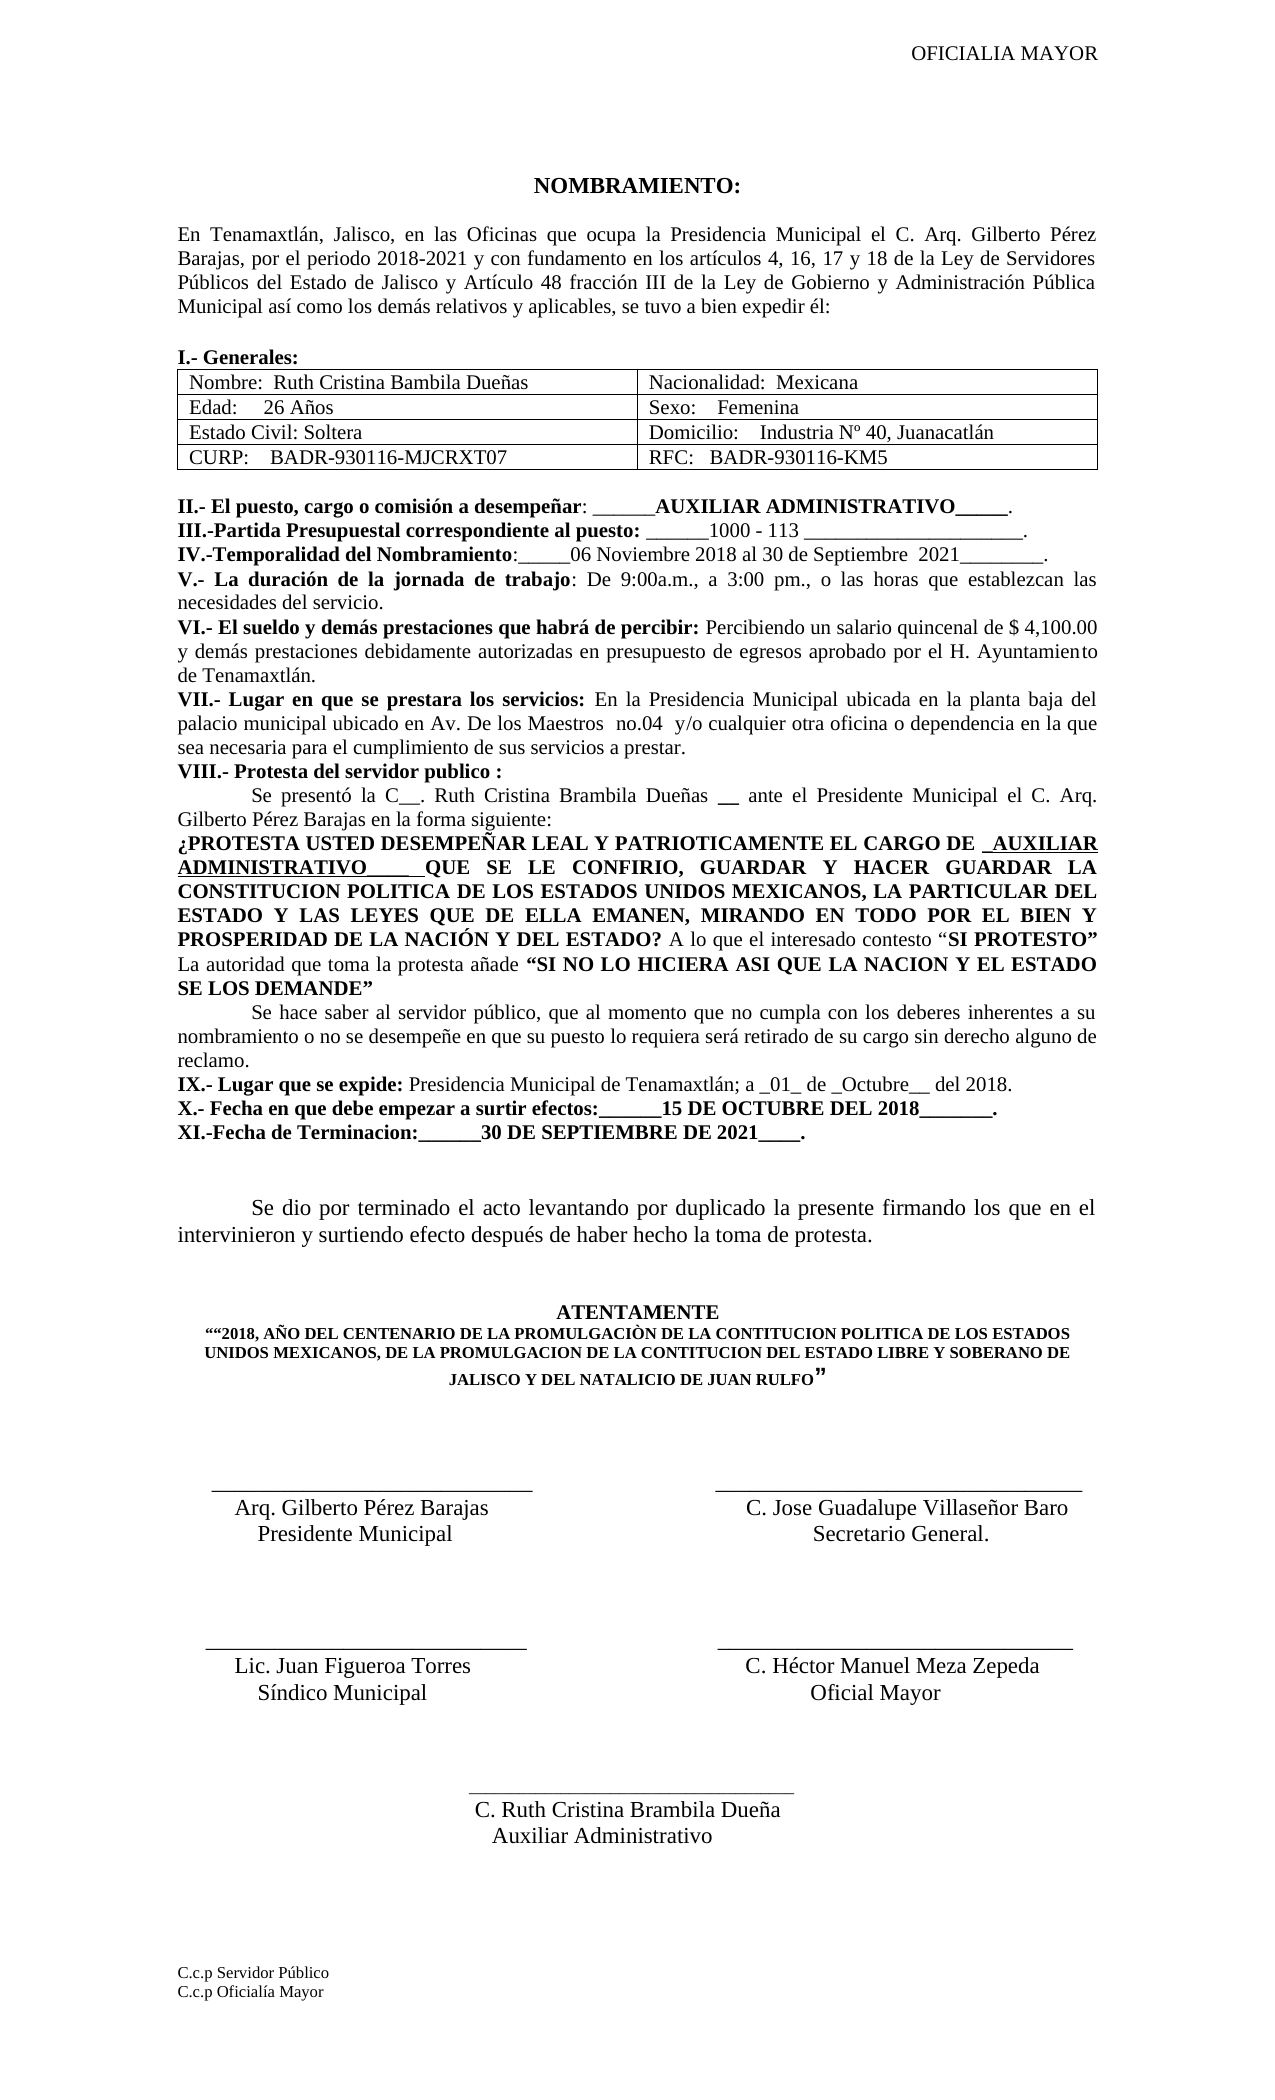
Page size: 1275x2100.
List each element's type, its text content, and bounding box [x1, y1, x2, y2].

table_header Nacionalidad: Mexicana [638, 370, 1097, 394]
text II.- El puesto, cargo o comisión a desempeñar: ______AUXILIAR ADMINISTRATIVO_____. [177, 494, 1098, 518]
text VI.- El sueldo y demás prestaciones que habrá de percibir: Percibiendo un salario quincenal de $ 4,100.00 y demás prestaciones debidamente autorizadas en presupuesto de egresos aprobado por el H. Ayuntamiento de Tenamaxtlán. [177, 614, 1098, 687]
table_cell Domicilio: Industria Nº 40, Juanacatlán [638, 420, 1097, 444]
text ¿PROTESTA USTED DESEMPEÑAR LEAL Y PATRIOTICAMENTE EL CARGO DE _AUXILIAR ADMINISTRATIVO____ QUE SE LE CONFIRIO, GUARDAR Y HACER GUARDAR LA CONSTITUCION POLITICA DE LOS ESTADOS UNIDOS MEXICANOS, LA PARTICULAR DEL ESTADO Y LAS LEYES QUE DE ELLA EMANEN, MIRANDO EN TODO POR EL BIEN Y PROSPERIDAD DE LA NACIÓN Y DEL ESTADO? A lo que el interesado contesto “SI PROTESTO” La autoridad que toma la protesta añade “SI NO LO HICIERA ASI QUE LA NACION Y EL ESTADO SE LOS DEMANDE” [177, 831, 1098, 999]
text X.- Fecha en que debe empezar a surtir efectos:______15 DE OCTUBRE DEL 2018_______. [177, 1096, 1098, 1120]
text _______________________________________ [177, 1777, 1098, 1796]
text En Tenamaxtlán, Jalisco, en las Oficinas que ocupa la Presidencia Municipal el C. Arq. Gilberto Pérez Barajas, por el periodo 2018-2021 y con fundamento en los artículos 4, 16, 17 y 18 de la Ley de Servidores Públicos del Estado de Jalisco y Artículo 48 fracción III de la Ley de Gobierno y Administración Pública Municipal así como los demás relativos y aplicables, se tuvo a bien expedir él: [177, 222, 1098, 318]
text Arq. Gilberto Pérez Barajas C. Jose Guadalupe Villaseñor Baro [177, 1494, 1098, 1520]
text III.-Partida Presupuestal correspondiente al puesto: ______1000 - 113 _____________________. [177, 518, 1098, 542]
table_cell CURP: BADR-930116-MJCRXT07 [178, 445, 637, 469]
text Auxiliar Administrativo [177, 1822, 1098, 1849]
text IV.-Temporalidad del Nombramiento:_____06 Noviembre 2018 al 30 de Septiembre 2021________. [177, 542, 1098, 566]
text ____________________________ ________________________________ [177, 1468, 1098, 1494]
text VIII.- Protesta del servidor publico : [177, 759, 1098, 783]
table_header Nombre: Ruth Cristina Bambila Dueñas [178, 370, 637, 394]
text V.- La duración de la jornada de trabajo: De 9:00a.m., a 3:00 pm., o las horas que establezcan las necesidades del servicio. [177, 566, 1098, 614]
text XI.-Fecha de Terminacion:______30 DE SEPTIEMBRE DE 2021____. [177, 1120, 1098, 1144]
text IX.- Lugar que se expide: Presidencia Municipal de Tenamaxtlán; a _01_ de _Octubre__ del 2018. [177, 1072, 1098, 1096]
text C. Ruth Cristina Brambila Dueña [177, 1796, 1098, 1822]
text Se dio por terminado el acto levantando por duplicado la presente firmando los que en el intervinieron y surtiendo efecto después de haber hecho la toma de protesta. [177, 1194, 1098, 1247]
text I.- Generales: [177, 345, 1098, 369]
text Síndico Municipal Oficial Mayor [177, 1678, 1098, 1705]
table_cell RFC: BADR-930116-KM5 [638, 445, 1097, 469]
text NOMBRAMIENTO: [177, 172, 1098, 198]
text Se presentó la C__. Ruth Cristina Brambila Dueñas __ ante el Presidente Municipal el C. Arq. Gilberto Pérez Barajas en la forma siguiente: [177, 783, 1098, 831]
text Lic. Juan Figueroa Torres C. Héctor Manuel Meza Zepeda [177, 1652, 1098, 1678]
text VII.- Lugar en que se prestara los servicios: En la Presidencia Municipal ubicada en la planta baja del palacio municipal ubicado en Av. De los Maestros no.04 y/o cualquier otra oficina o dependencia en la que sea necesaria para el cumplimiento de sus servicios a prestar. [177, 687, 1098, 759]
table_cell Edad: 26 Años [178, 395, 637, 419]
text ““2018, AÑO DEL CENTENARIO DE LA PROMULGACIÒN DE LA CONTITUCION POLITICA DE LOS ESTADOS UNIDOS MEXICANOS, DE LA PROMULGACION DE LA CONTITUCION DEL ESTADO LIBRE Y SOBERANO DE JALISCO Y DEL NATALICIO DE JUAN RULFO” [177, 1324, 1098, 1391]
text ____________________________ _______________________________ [177, 1626, 1098, 1652]
text Presidente Municipal Secretario General. [177, 1520, 1098, 1547]
table_cell Sexo: Femenina [638, 395, 1097, 419]
text Se hace saber al servidor público, que al momento que no cumpla con los deberes inherentes a su nombramiento o no se desempeñe en que su puesto lo requiera será retirado de su cargo sin derecho alguno de reclamo. [177, 999, 1098, 1072]
text ATENTAMENTE [177, 1300, 1098, 1324]
table_cell Estado Civil: Soltera [178, 420, 637, 444]
